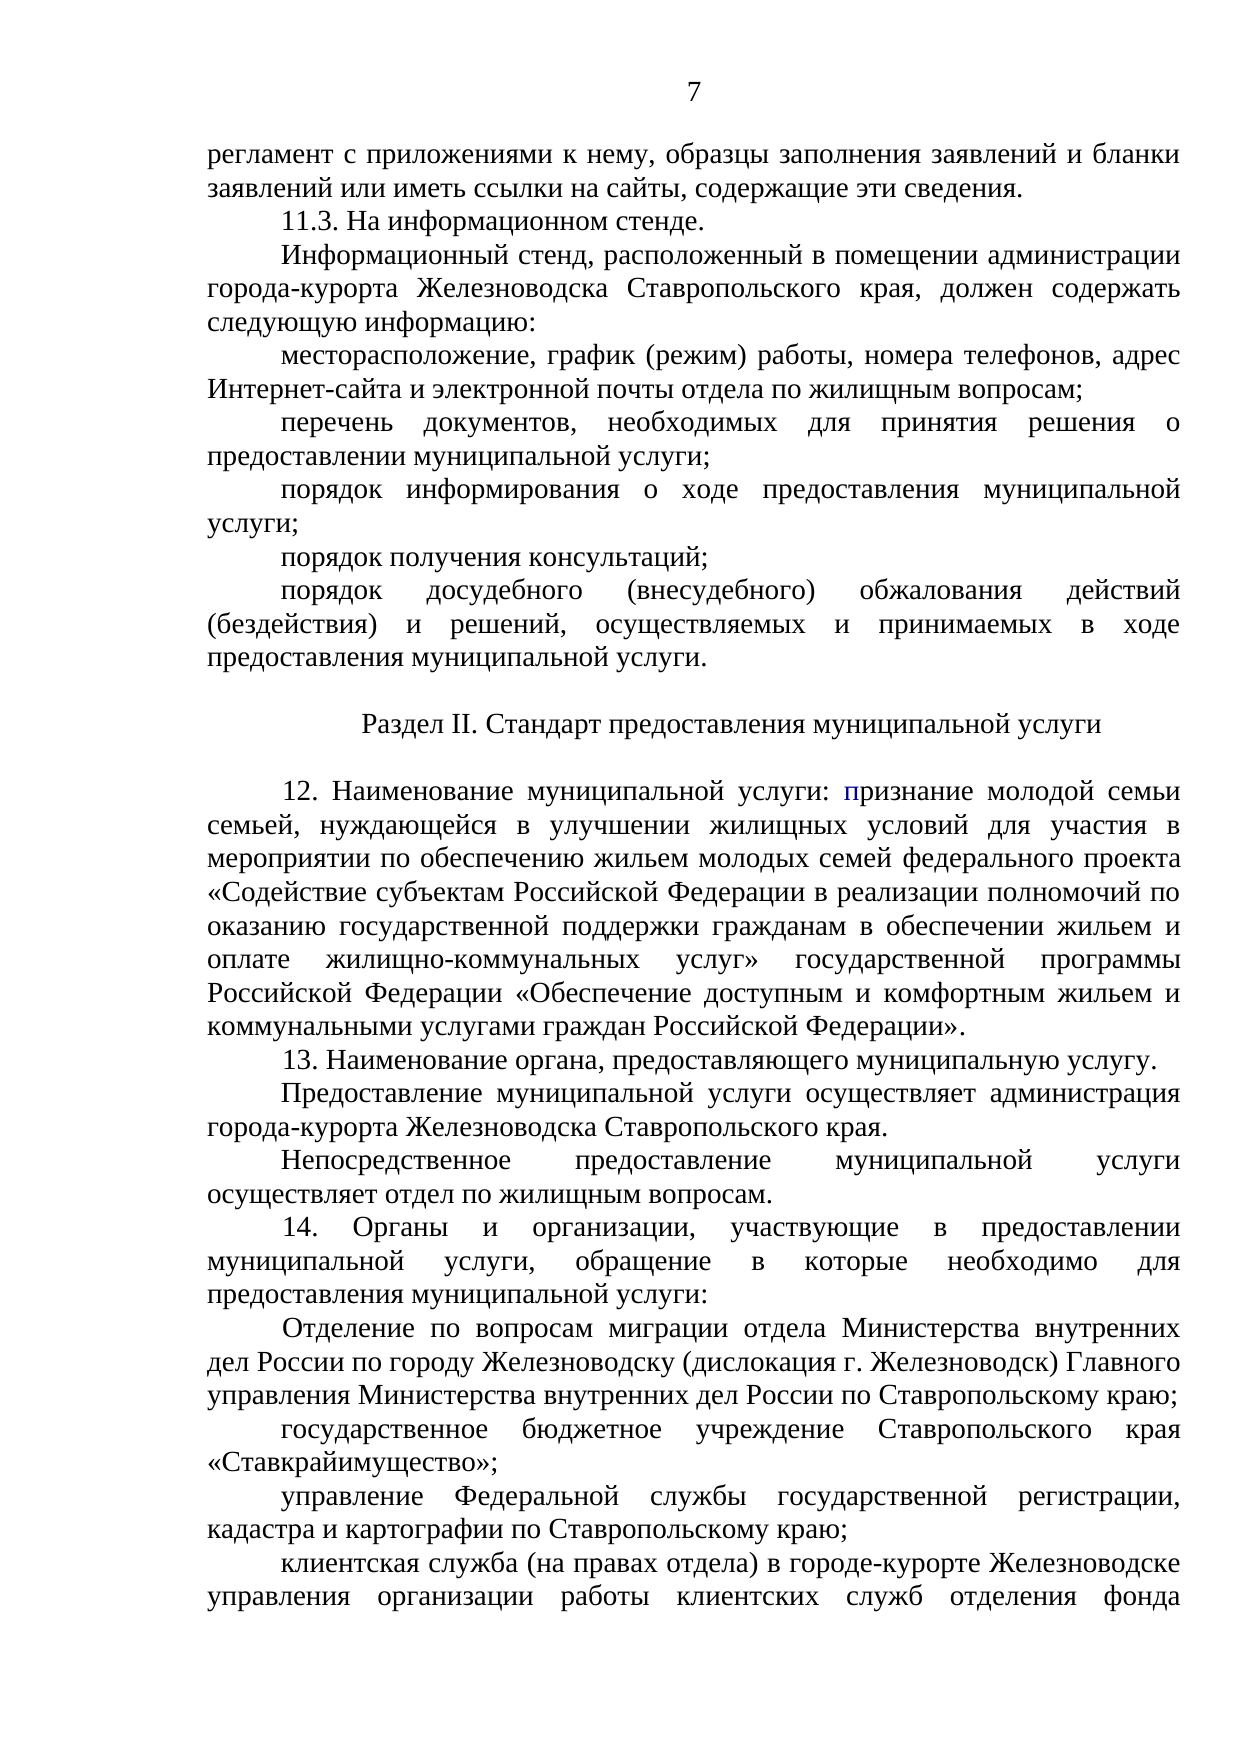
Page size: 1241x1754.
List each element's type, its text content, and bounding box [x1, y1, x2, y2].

text Раздел II. Стандарт предоставления муниципальной услуги [207, 706, 1181, 740]
text 14. Органы и организации, участвующие в предоставлении муниципальной услуги, обращение в которые необходимо для предоставления муниципальной услуги: [207, 1209, 1181, 1310]
text Непосредственное предоставление муниципальной услуги осуществляет отдел по жилищным вопросам. [207, 1142, 1181, 1209]
text Предоставление муниципальной услуги осуществляет администрация города-курорта Железноводска Ставропольского края. [207, 1075, 1181, 1142]
text 11.3. На информационном стенде. [207, 203, 1181, 237]
text порядок получения консультаций; [236, 539, 1181, 572]
text 13. Наименование органа, предоставляющего муниципальную услугу. [207, 1042, 1181, 1075]
text порядок информирования о ходе предоставления муниципальной услуги; [207, 472, 1181, 539]
text государственное бюджетное учреждение Ставропольского края «Ставкрайимущество»; [207, 1411, 1181, 1478]
text Информационный стенд, расположенный в помещении администрации города-курорта Железноводска Ставропольского края, должен содержать следующую информацию: [207, 237, 1181, 337]
text порядок досудебного (внесудебного) обжалования действий (бездействия) и решений, осуществляемых и принимаемых в ходе предоставления муниципальной услуги. [207, 572, 1181, 673]
text управление Федеральной службы государственной регистрации, кадастра и картографии по Ставропольскому краю; [207, 1478, 1181, 1545]
text Отделение по вопросам миграции отдела Министерства внутренних дел России по городу Железноводску (дислокация г. Железноводск) Главного управления Министерства внутренних дел России по Ставропольскому краю; [207, 1310, 1181, 1411]
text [207, 1545, 1181, 1612]
text перечень документов, необходимых для принятия решения о предоставлении муниципальной услуги; [207, 404, 1181, 472]
text 12. Наименование муниципальной услуги: признание молодой семьи семьей, нуждающейся в улучшении жилищных условий для участия в мероприятии по обеспечению жильем молодых семей федерального проекта «Содействие субъектам Российской Федерации в реализации полномочий по оказанию государственной поддержки гражданам в обеспечении жильем и оплате жилищно-коммунальных услуг» государственной программы Российской Федерации «Обеспечение доступным и комфортным жильем и коммунальными услугами граждан Российской Федерации». [207, 773, 1181, 1042]
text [207, 136, 1181, 203]
text месторасположение, график (режим) работы, номера телефонов, адрес Интернет-сайта и электронной почты отдела по жилищным вопросам; [207, 337, 1181, 404]
